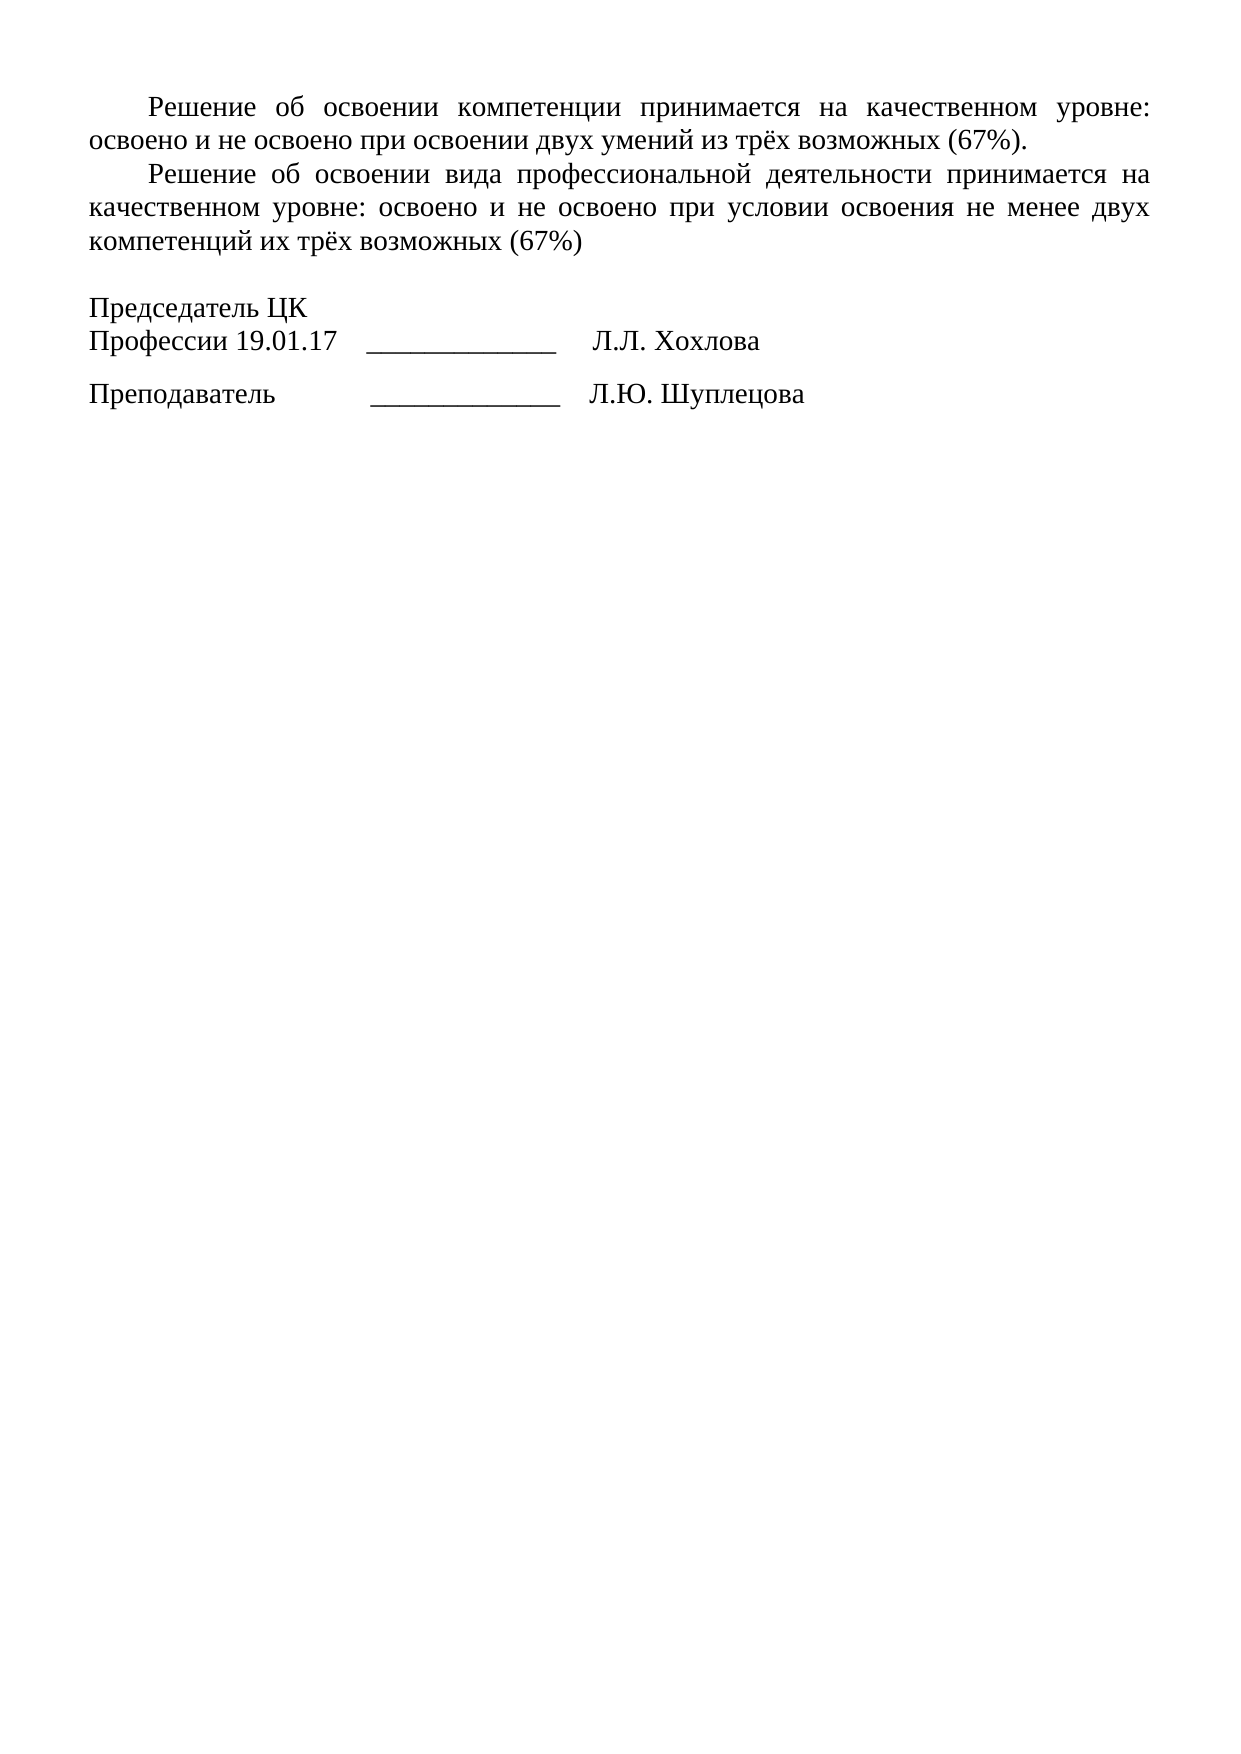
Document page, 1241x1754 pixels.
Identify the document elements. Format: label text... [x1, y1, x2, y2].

text Профессии 19.01.17 _____________ Л.Л. Хохлова [89, 323, 1152, 357]
text Решение об освоении вида профессиональной деятельности принимается на качественном уровне: освоено и не освоено при условии освоения не менее двух компетенций их трёх возможных (67%) [89, 156, 1152, 256]
text Председатель ЦК [89, 290, 1152, 323]
text Решение об освоении компетенции принимается на качественном уровне: освоено и не освоено при освоении двух умений из трёх возможных (67%). [89, 89, 1152, 156]
text Преподаватель _____________ Л.Ю. Шуплецова [89, 376, 1152, 410]
